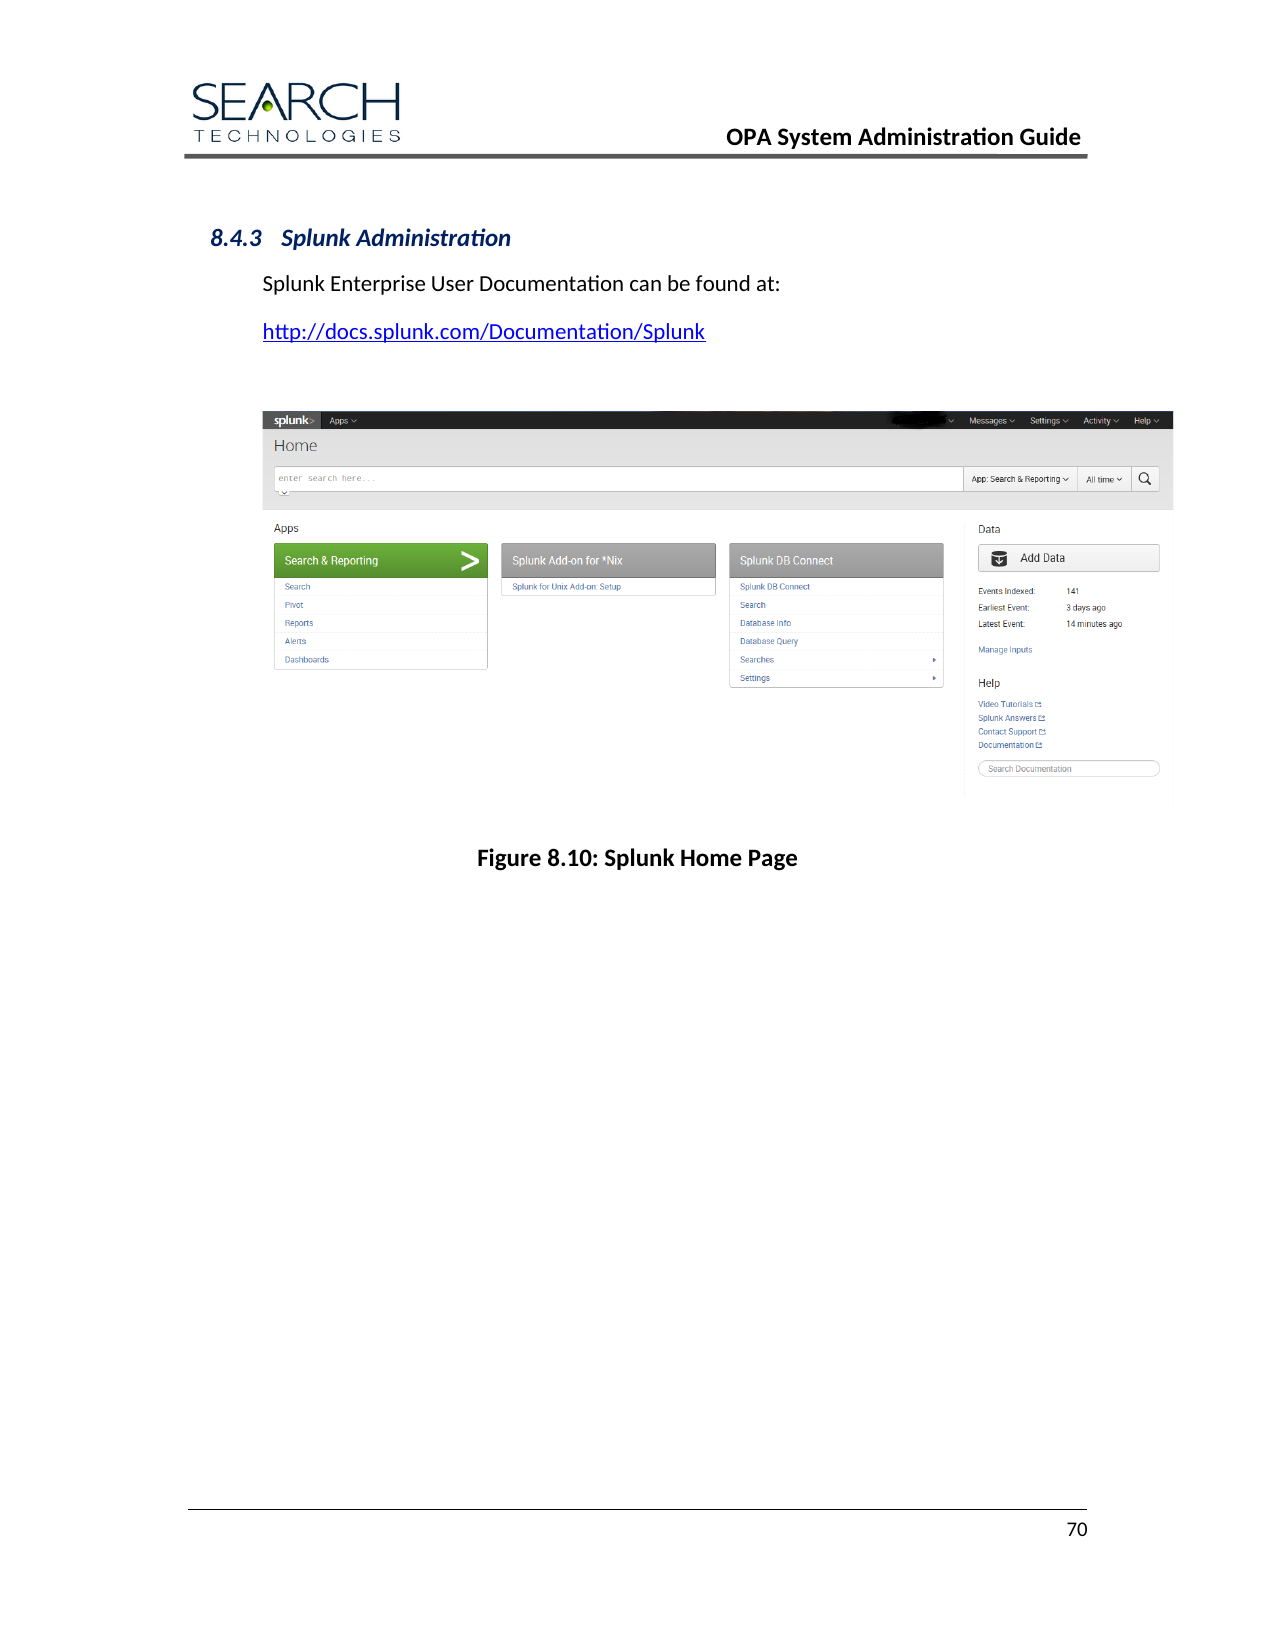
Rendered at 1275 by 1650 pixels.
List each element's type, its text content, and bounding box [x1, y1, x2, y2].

text Splunk Enterprise User Documentation can be found at: [262, 269, 1087, 297]
picture [191, 75, 405, 151]
picture [262, 411, 1174, 814]
text http://docs.splunk.com/Documentation/Splunk [187, 317, 1087, 345]
subtitle Splunk Administration [210, 222, 1087, 253]
